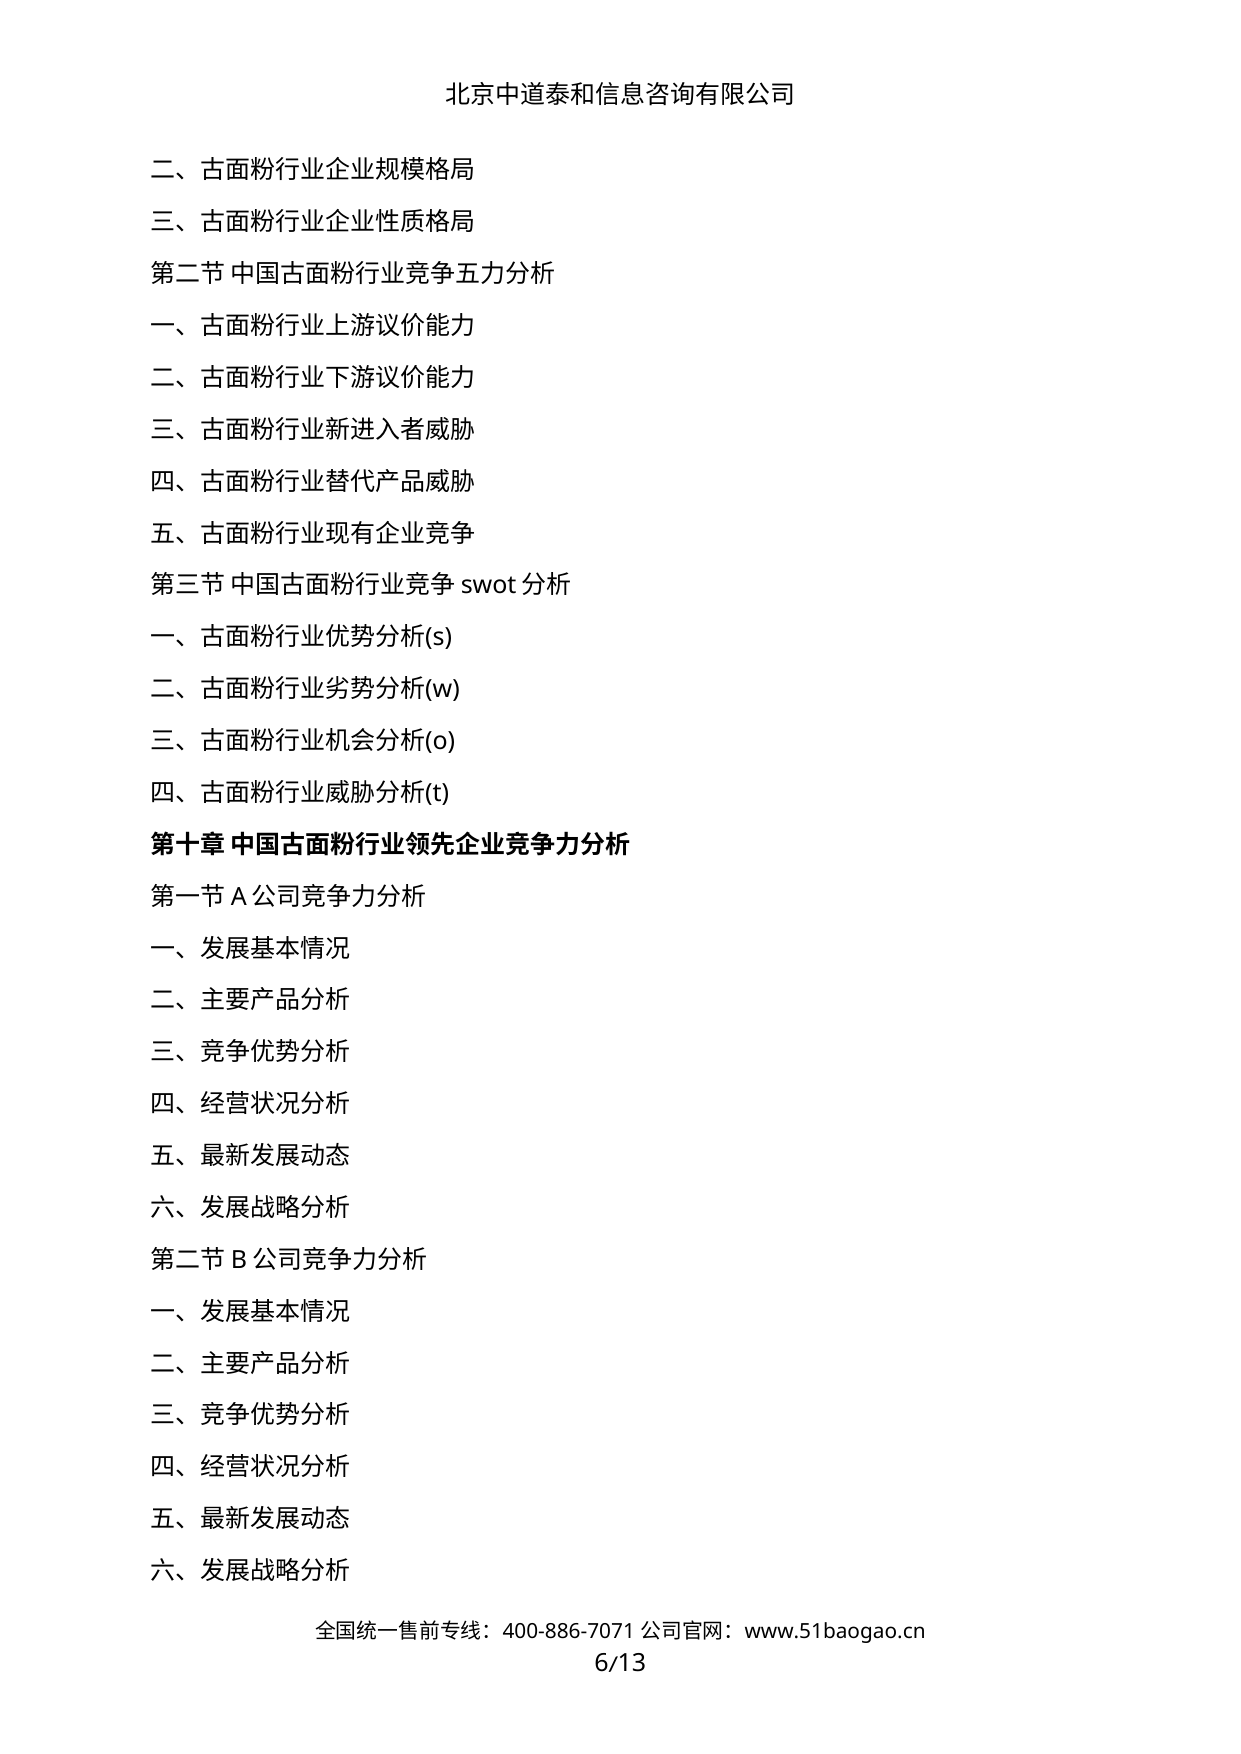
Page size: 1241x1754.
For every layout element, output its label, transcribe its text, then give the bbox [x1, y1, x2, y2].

text 四、经营状况分析 [150, 1447, 1090, 1483]
text 四、古面粉行业威胁分析(t) [150, 772, 1090, 809]
text 五、最新发展动态 [150, 1136, 1090, 1172]
text 三、古面粉行业机会分析(o) [150, 721, 1090, 757]
text 五、古面粉行业现有企业竞争 [150, 513, 1090, 549]
text 四、古面粉行业替代产品威胁 [150, 461, 1090, 497]
text 第三节 中国古面粉行业竞争swot分析 [150, 565, 1090, 601]
text 第一节 A公司竞争力分析 [150, 876, 1090, 912]
text 四、经营状况分析 [150, 1084, 1090, 1120]
text 一、发展基本情况 [150, 1291, 1090, 1327]
text 六、发展战略分析 [150, 1551, 1090, 1587]
text 三、古面粉行业新进入者威胁 [150, 409, 1090, 446]
text 第十章 中国古面粉行业领先企业竞争力分析 [150, 824, 1090, 861]
text 一、发展基本情况 [150, 928, 1090, 964]
text 一、古面粉行业上游议价能力 [150, 306, 1090, 342]
text 五、最新发展动态 [150, 1499, 1090, 1535]
text 第二节 B公司竞争力分析 [150, 1239, 1090, 1276]
text 六、发展战略分析 [150, 1187, 1090, 1224]
text 第二节 中国古面粉行业竞争五力分析 [150, 254, 1090, 290]
text 二、主要产品分析 [150, 1343, 1090, 1379]
text 二、主要产品分析 [150, 980, 1090, 1016]
text 二、古面粉行业企业规模格局 [150, 150, 1090, 186]
text 三、竞争优势分析 [150, 1032, 1090, 1068]
text 一、古面粉行业优势分析(s) [150, 617, 1090, 653]
text 二、古面粉行业劣势分析(w) [150, 669, 1090, 705]
text 二、古面粉行业下游议价能力 [150, 357, 1090, 394]
text 三、古面粉行业企业性质格局 [150, 202, 1090, 238]
text 三、竞争优势分析 [150, 1395, 1090, 1431]
